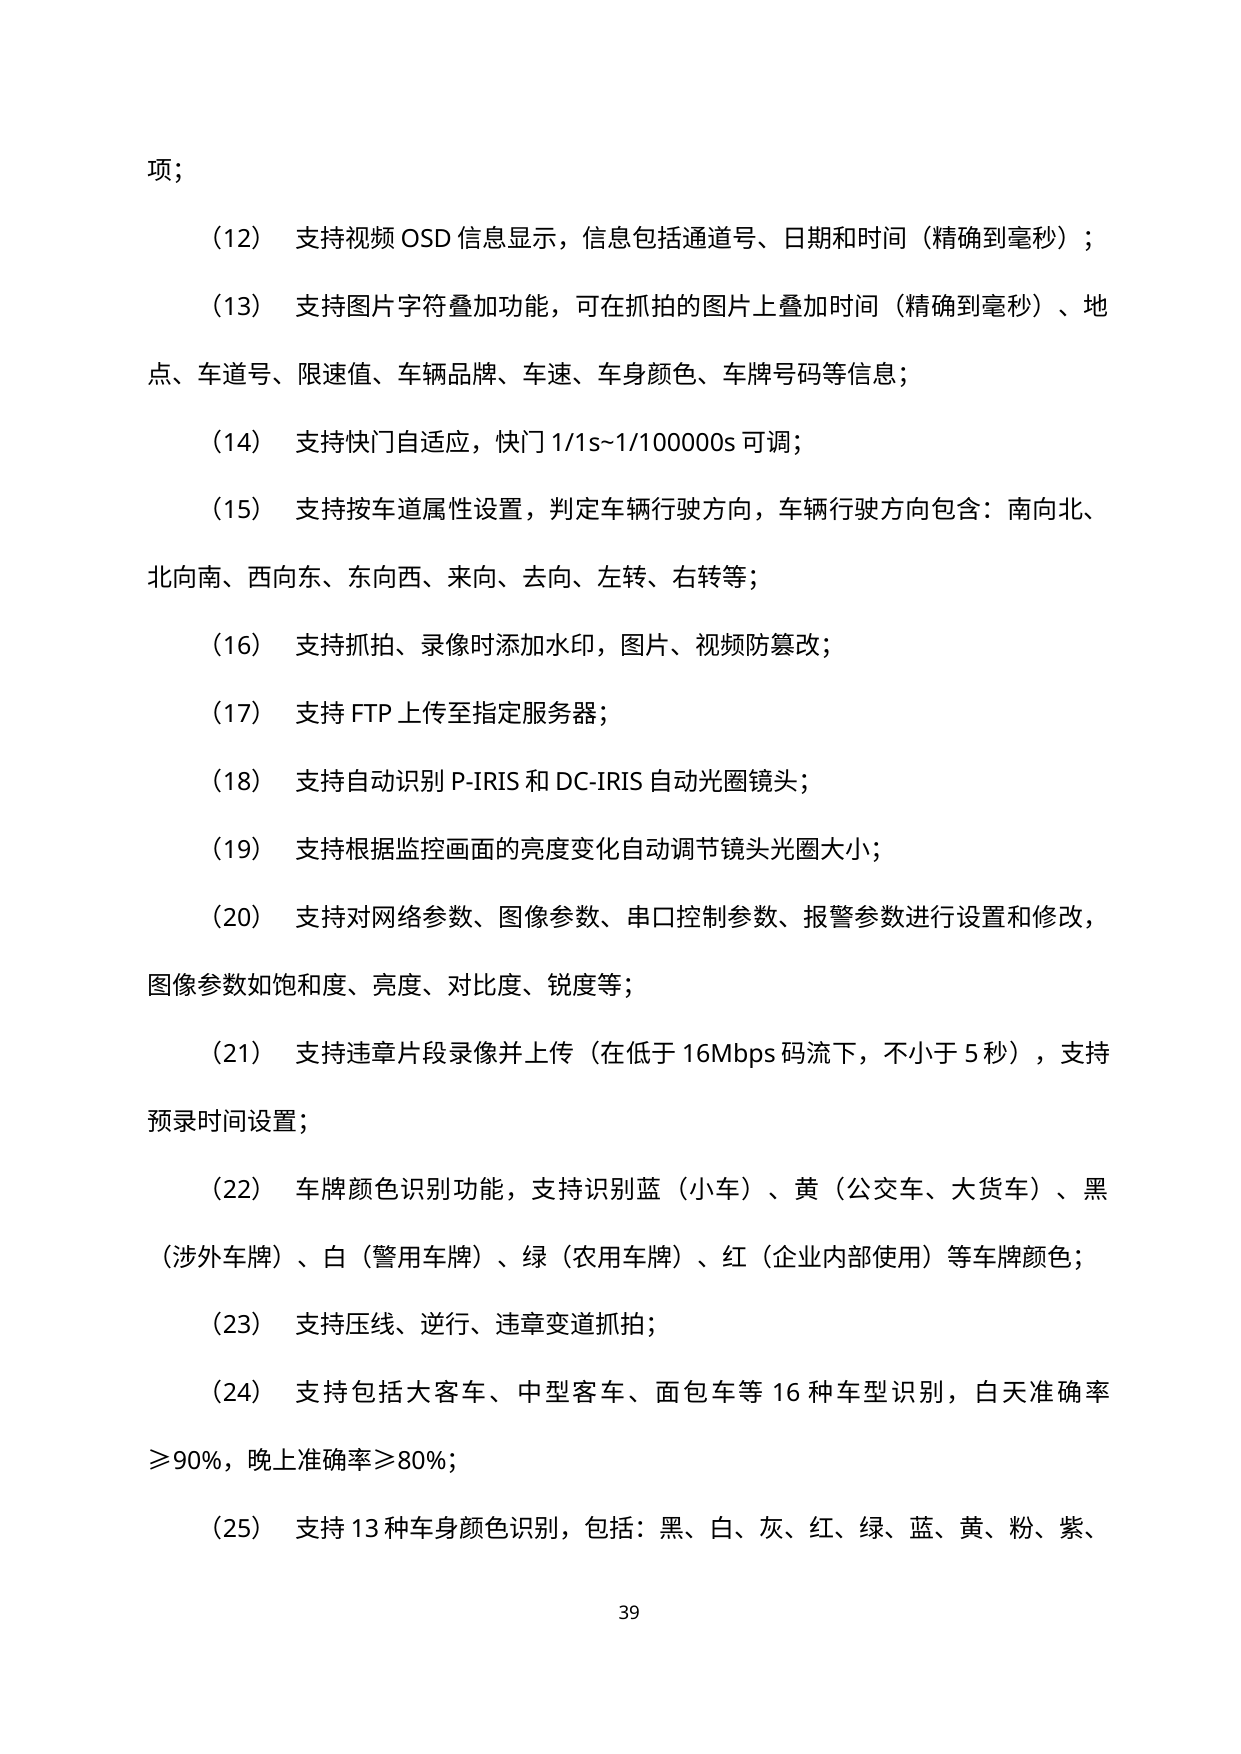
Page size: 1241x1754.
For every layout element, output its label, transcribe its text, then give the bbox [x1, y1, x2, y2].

list 车牌颜色识别功能，支持识别蓝（小车）、黄（公交车、大货车）、黑（涉外车牌）、白（警用车牌）、绿（农用车牌）、红（企业内部使用）等车牌颜色； [148, 1153, 1110, 1289]
list 支持快门自适应，快门1/1s~1/100000s可调； [148, 406, 1110, 474]
list 支持压线、逆行、违章变道抓拍； [148, 1289, 1110, 1357]
list 支持图片字符叠加功能，可在抓拍的图片上叠加时间（精确到毫秒）、地点、车道号、限速值、车辆品牌、车速、车身颜色、车牌号码等信息； [148, 270, 1110, 406]
list 支持自动识别P-IRIS和DC-IRIS自动光圈镜头； [148, 746, 1110, 814]
list 支持包括大客车、中型客车、面包车等16种车型识别，白天准确率≥90%，晚上准确率≥80%； [148, 1357, 1110, 1493]
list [148, 134, 1110, 202]
list 支持视频OSD信息显示，信息包括通道号、日期和时间（精确到毫秒）； [148, 202, 1110, 270]
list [148, 1493, 1110, 1561]
list 支持抓拍、录像时添加水印，图片、视频防篡改； [148, 610, 1110, 678]
list 支持违章片段录像并上传（在低于16Mbps码流下，不小于5秒），支持预录时间设置； [148, 1017, 1110, 1153]
list 支持FTP上传至指定服务器； [148, 678, 1110, 746]
list 支持根据监控画面的亮度变化自动调节镜头光圈大小； [148, 814, 1110, 882]
list 支持按车道属性设置，判定车辆行驶方向，车辆行驶方向包含：南向北、北向南、西向东、东向西、来向、去向、左转、右转等； [148, 474, 1110, 610]
list 支持对网络参数、图像参数、串口控制参数、报警参数进行设置和修改，图像参数如饱和度、亮度、对比度、锐度等； [148, 882, 1110, 1017]
